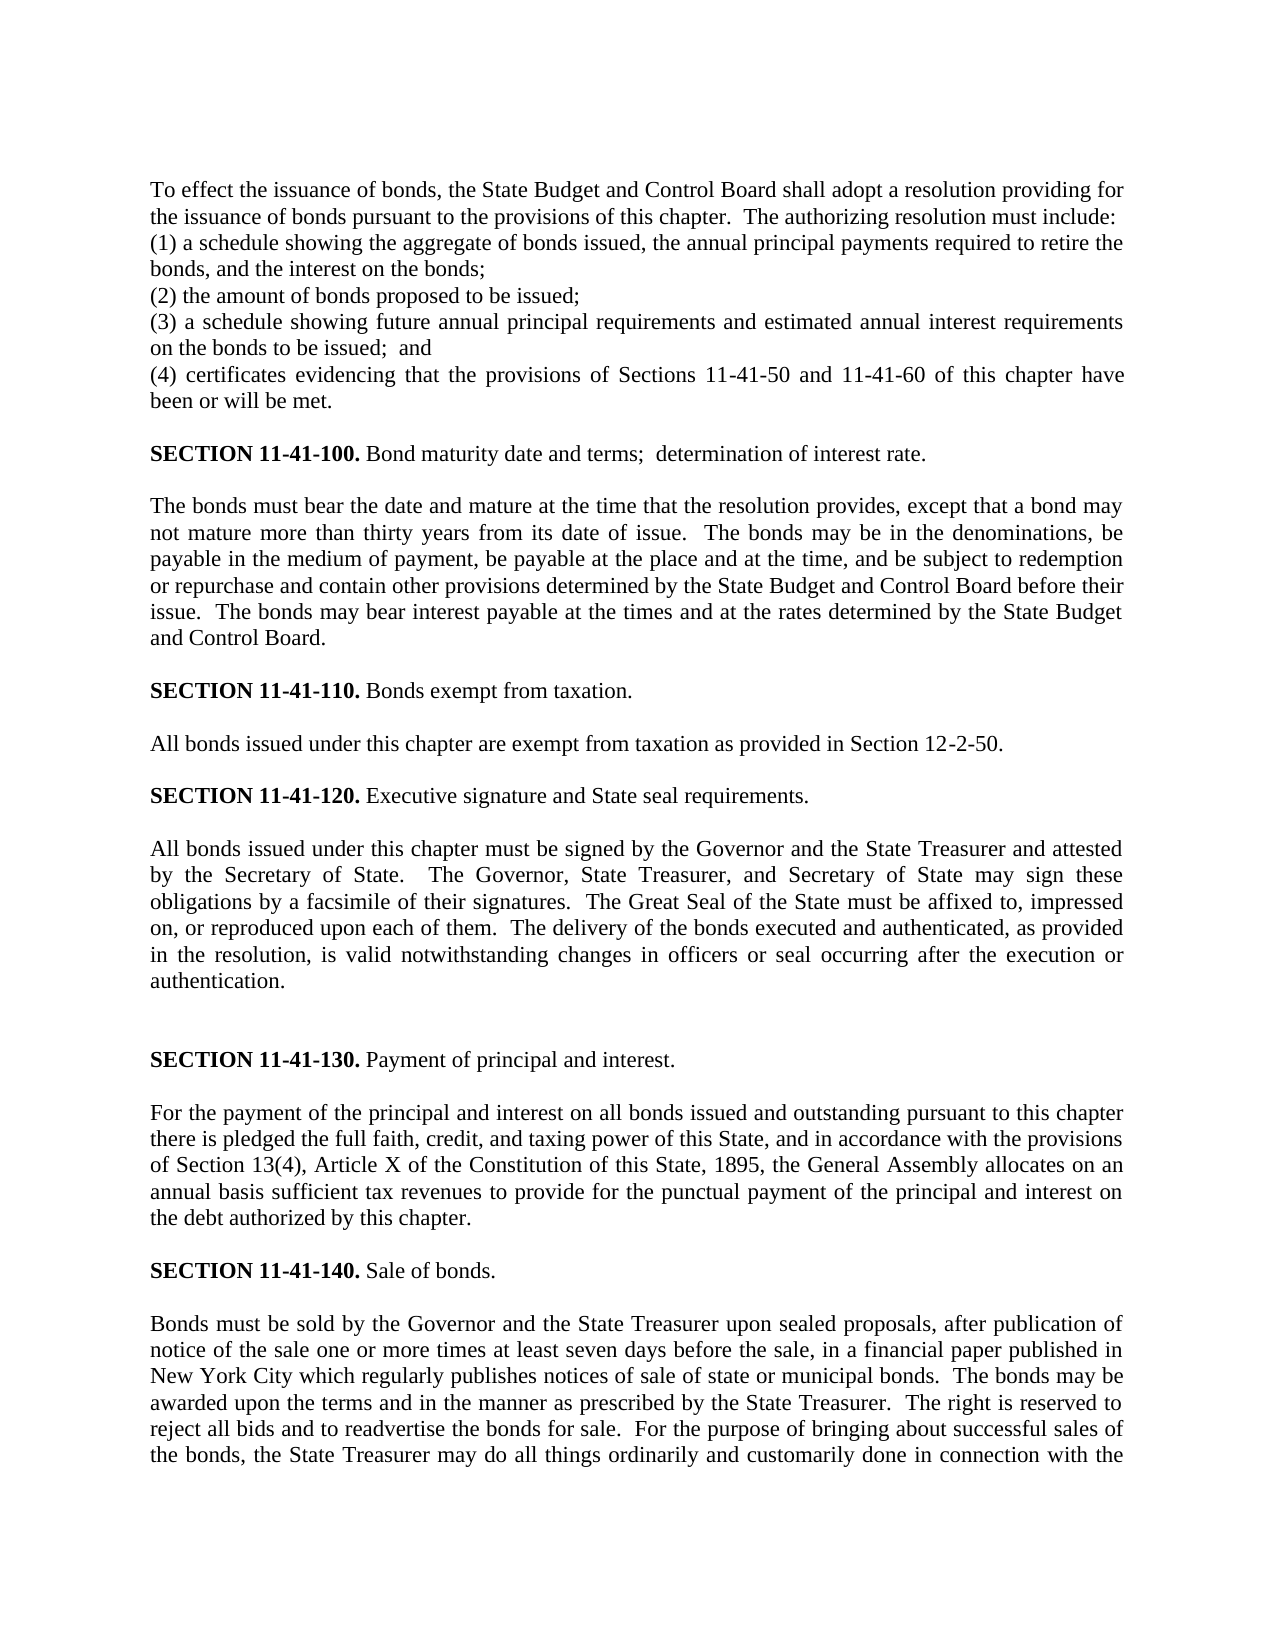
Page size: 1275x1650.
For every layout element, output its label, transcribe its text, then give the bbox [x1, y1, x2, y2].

text The bonds must bear the date and mature at the time that the resolution provides, except that a bond may not mature more than thirty years from its date of issue. The bonds may be in the denominations, be payable in the medium of payment, be payable at the place and at the time, and be subject to redemption or repurchase and contain other provisions determined by the State Budget and Control Board before their issue. The bonds may bear interest payable at the times and at the rates determined by the State Budget and Control Board. [150, 493, 1125, 651]
text SECTION 11-41-110. Bonds exempt from taxation. [150, 677, 1125, 703]
text All bonds issued under this chapter are exempt from taxation as provided in Section 12-2-50. [150, 730, 1125, 756]
text (3) a schedule showing future annual principal requirements and estimated annual interest requirements on the bonds to be issued; and [150, 308, 1125, 361]
text SECTION 11-41-100. Bond maturity date and terms; determination of interest rate. [150, 440, 1125, 466]
text SECTION 11-41-120. Executive signature and State seal requirements. [150, 782, 1125, 809]
text To effect the issuance of bonds, the State Budget and Control Board shall adopt a resolution providing for the issuance of bonds pursuant to the provisions of this chapter. The authorizing resolution must include: [150, 176, 1125, 229]
text (1) a schedule showing the aggregate of bonds issued, the annual principal payments required to retire the bonds, and the interest on the bonds; [150, 229, 1125, 282]
text SECTION 11-41-130. Payment of principal and interest. [150, 1046, 1125, 1072]
text (4) certificates evidencing that the provisions of Sections 11-41-50 and 11-41-60 of this chapter have been or will be met. [150, 361, 1125, 413]
text For the payment of the principal and interest on all bonds issued and outstanding pursuant to this chapter there is pledged the full faith, credit, and taxing power of this State, and in accordance with the provisions of Section 13(4), Article X of the Constitution of this State, 1895, the General Assembly allocates on an annual basis sufficient tax revenues to provide for the punctual payment of the principal and interest on the debt authorized by this chapter. [150, 1099, 1125, 1231]
text All bonds issued under this chapter must be signed by the Governor and the State Treasurer and attested by the Secretary of State. The Governor, State Treasurer, and Secretary of State may sign these obligations by a facsimile of their signatures. The Great Seal of the State must be affixed to, impressed on, or reproduced upon each of them. The delivery of the bonds executed and authenticated, as provided in the resolution, is valid notwithstanding changes in officers or seal occurring after the execution or authentication. [150, 835, 1125, 993]
text SECTION 11-41-140. Sale of bonds. [150, 1257, 1125, 1283]
text (2) the amount of bonds proposed to be issued; [150, 282, 1125, 308]
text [150, 1309, 1125, 1468]
